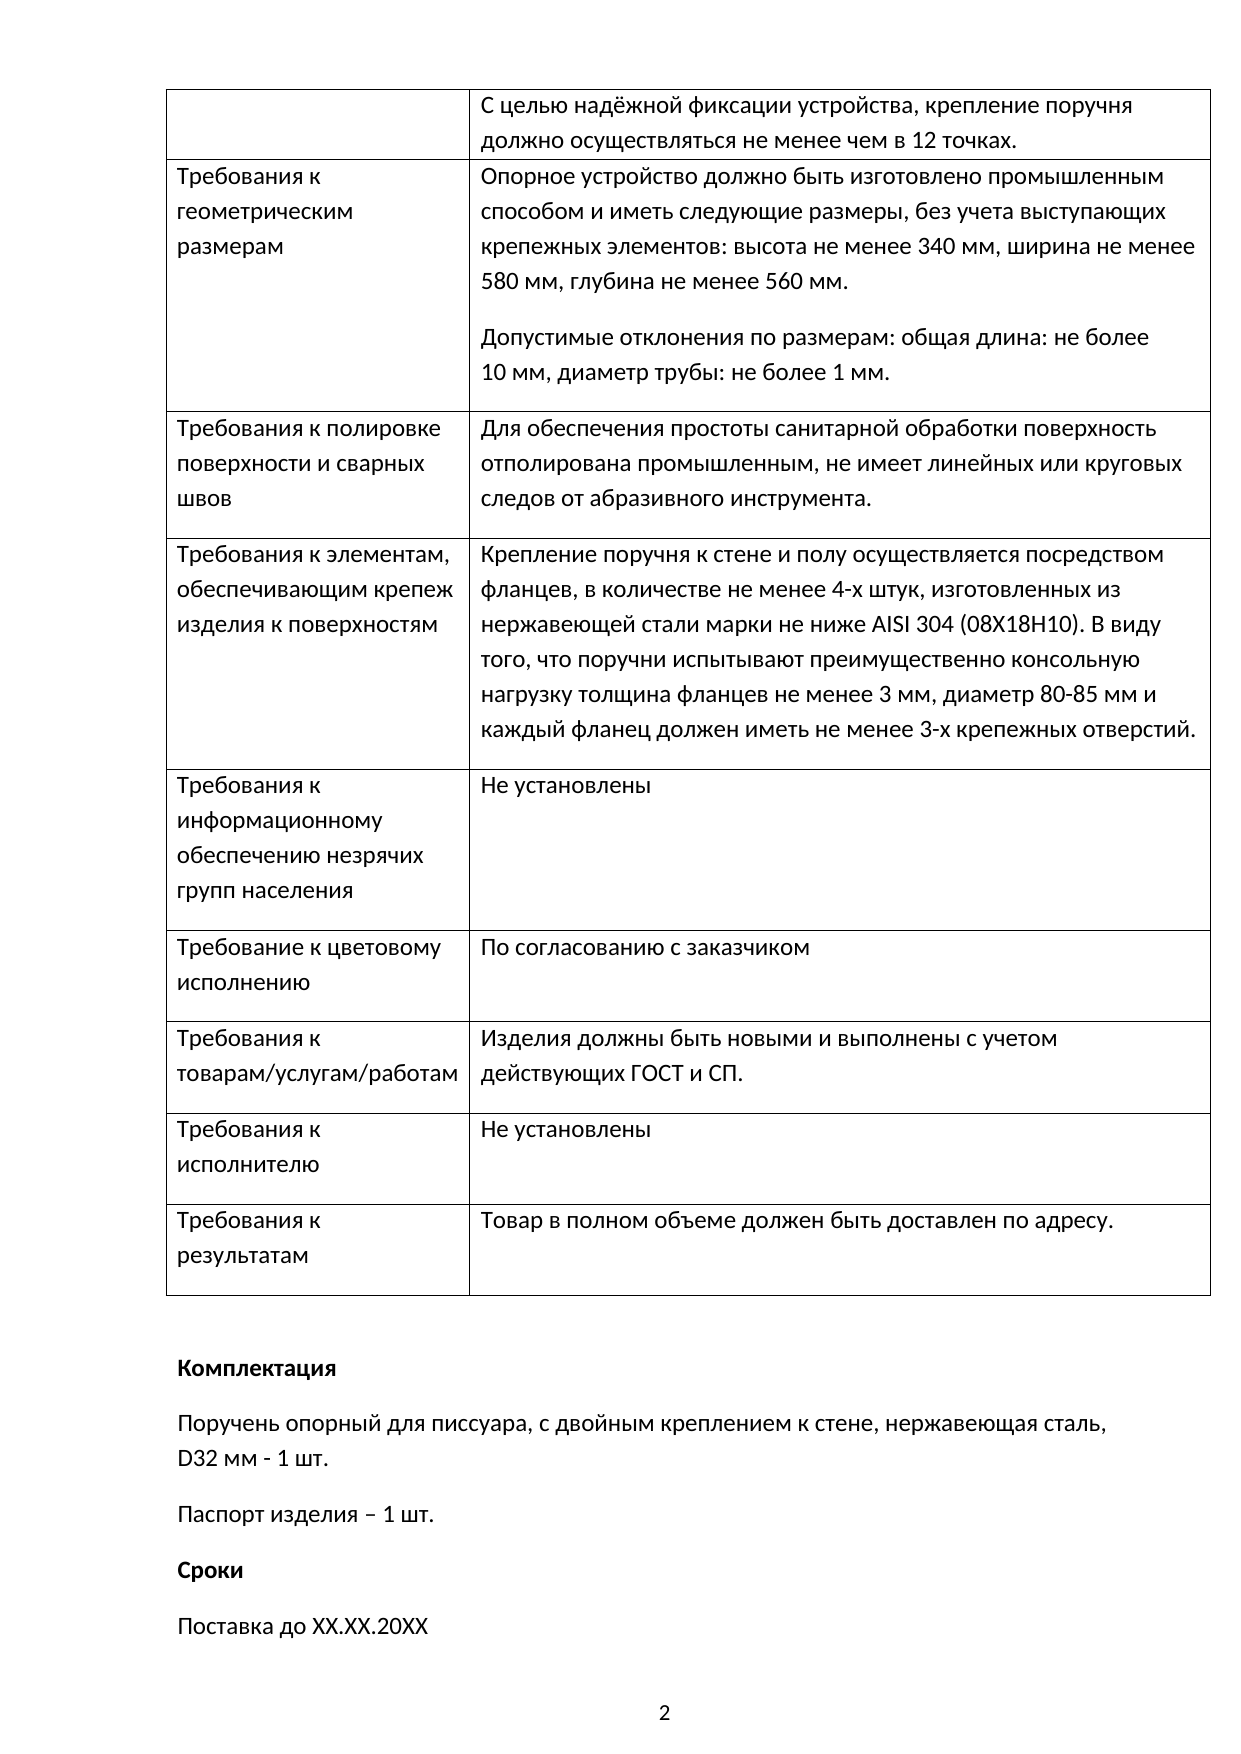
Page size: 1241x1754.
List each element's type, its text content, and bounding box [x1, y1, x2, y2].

table_cell Изделия должны быть новыми и выполнены с учетом действующих ГОСТ и СП. [470, 1022, 1210, 1112]
table_cell Требования к полировке поверхности и сварных швов [167, 412, 469, 537]
table_cell Требования к геометрическим размерам [167, 160, 469, 411]
text Паспорт изделия – 1 шт. [177, 1498, 1152, 1529]
text Сроки [177, 1554, 1152, 1585]
table_cell Требования к исполнителю [167, 1114, 469, 1204]
table_cell Товар в полном объеме должен быть доставлен по адресу. [470, 1205, 1210, 1295]
table_cell Крепление поручня к стене и полу осуществляется посредством фланцев, в количестве не менее 4-х штук, изготовленных из нержавеющей стали марки не ниже AISI 304 (08Х18Н10). В виду того, что поручни испытывают преимущественно консольную нагрузку толщина фланцев не менее 3 мм, диаметр 80-85 мм и каждый фланец должен иметь не менее 3-х крепежных отверстий. [470, 539, 1210, 769]
table_cell Требования к информационному обеспечению незрячих групп населения [167, 770, 469, 930]
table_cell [167, 90, 469, 159]
table_cell Не установлены [470, 770, 1210, 930]
text Поставка до ХХ.ХХ.20ХХ [177, 1610, 1152, 1641]
table_cell Для обеспечения простоты санитарной обработки поверхность отполирована промышленным, не имеет линейных или круговых следов от абразивного инструмента. [470, 412, 1210, 537]
text Поручень опорный для писсуара, с двойным креплением к стене, нержавеющая сталь, D32 мм - 1 шт. [177, 1408, 1152, 1473]
table_cell Требования к товарам/услугам/работам [167, 1022, 469, 1112]
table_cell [470, 90, 1210, 159]
table_cell Требование к цветовому исполнению [167, 931, 469, 1021]
table_cell Не установлены [470, 1114, 1210, 1204]
table_cell Опорное устройство должно быть изготовлено промышленным способом и иметь следующие размеры, без учета выступающих крепежных элементов: высота не менее 340 мм, ширина не менее 580 мм, глубина не менее 560 мм. Допустимые отклонения по размерам: общая длина: не более 10 мм, диаметр трубы: не более 1 мм. [470, 160, 1210, 411]
table_cell По согласованию с заказчиком [470, 931, 1210, 1021]
table_cell Требования к результатам [167, 1205, 469, 1295]
table_cell Требования к элементам, обеспечивающим крепеж изделия к поверхностям [167, 539, 469, 769]
text Комплектация [177, 1352, 1152, 1382]
